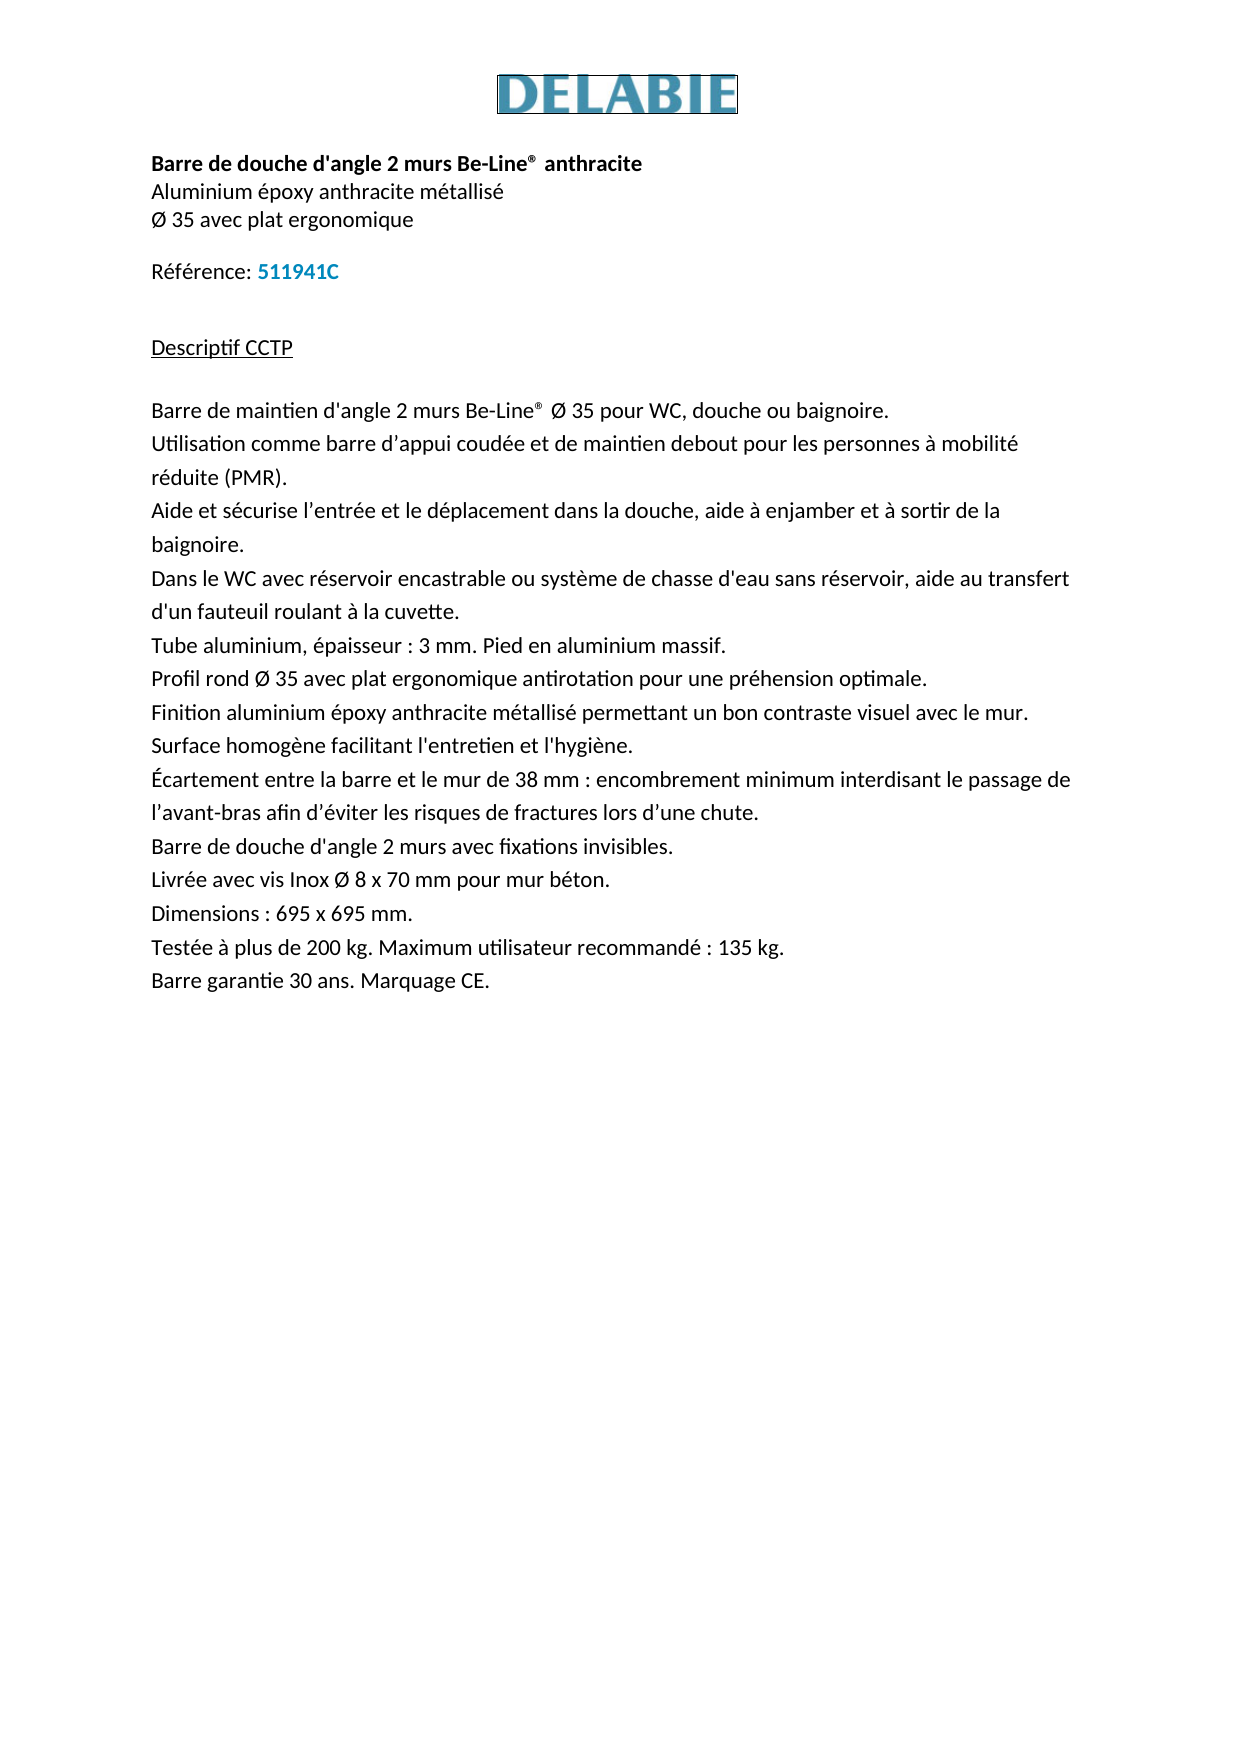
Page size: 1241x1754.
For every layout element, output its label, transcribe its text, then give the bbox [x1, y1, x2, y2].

text Dans le WC avec réservoir encastrable ou système de chasse d'eau sans réservoir, aide au transfert d'un fauteuil roulant à la cuvette. [151, 564, 1084, 625]
text Barre de maintien d'angle 2 murs Be-Line® Ø 35 pour WC, douche ou baignoire. [151, 396, 1084, 424]
text Livrée avec vis Inox Ø 8 x 70 mm pour mur béton. [151, 866, 1084, 894]
text Barre de douche d'angle 2 murs Be-Line® anthracite [151, 149, 1084, 177]
text Ø 35 avec plat ergonomique [151, 205, 1084, 233]
text Aluminium époxy anthracite métallisé [151, 177, 1084, 205]
text Finition aluminium époxy anthracite métallisé permettant un bon contraste visuel avec le mur. [151, 698, 1084, 726]
text Barre de douche d'angle 2 murs avec fixations invisibles. [151, 832, 1084, 860]
text Dimensions : 695 x 695 mm. [151, 899, 1084, 927]
text Profil rond Ø 35 avec plat ergonomique antirotation pour une préhension optimale. [151, 664, 1084, 692]
text Surface homogène facilitant l'entretien et l'hygiène. [151, 731, 1084, 759]
text Tube aluminium, épaisseur : 3 mm. Pied en aluminium massif. [151, 631, 1084, 659]
text Écartement entre la barre et le mur de 38 mm : encombrement minimum interdisant le passage de l’avant-bras afin d’éviter les risques de fractures lors d’une chute. [151, 765, 1084, 827]
text Référence: 511941C [151, 257, 1084, 285]
text Barre garantie 30 ans. Marquage CE. [151, 966, 1084, 994]
text Descriptif CCTP [151, 333, 1084, 361]
text Utilisation comme barre d’appui coudée et de maintien debout pour les personnes à mobilité réduite (PMR). [151, 429, 1084, 491]
text Testée à plus de 200 kg. Maximum utilisateur recommandé : 135 kg. [151, 933, 1084, 961]
text Aide et sécurise l’entrée et le déplacement dans la douche, aide à enjamber et à sortir de la baignoire. [151, 497, 1084, 558]
picture [498, 76, 737, 113]
